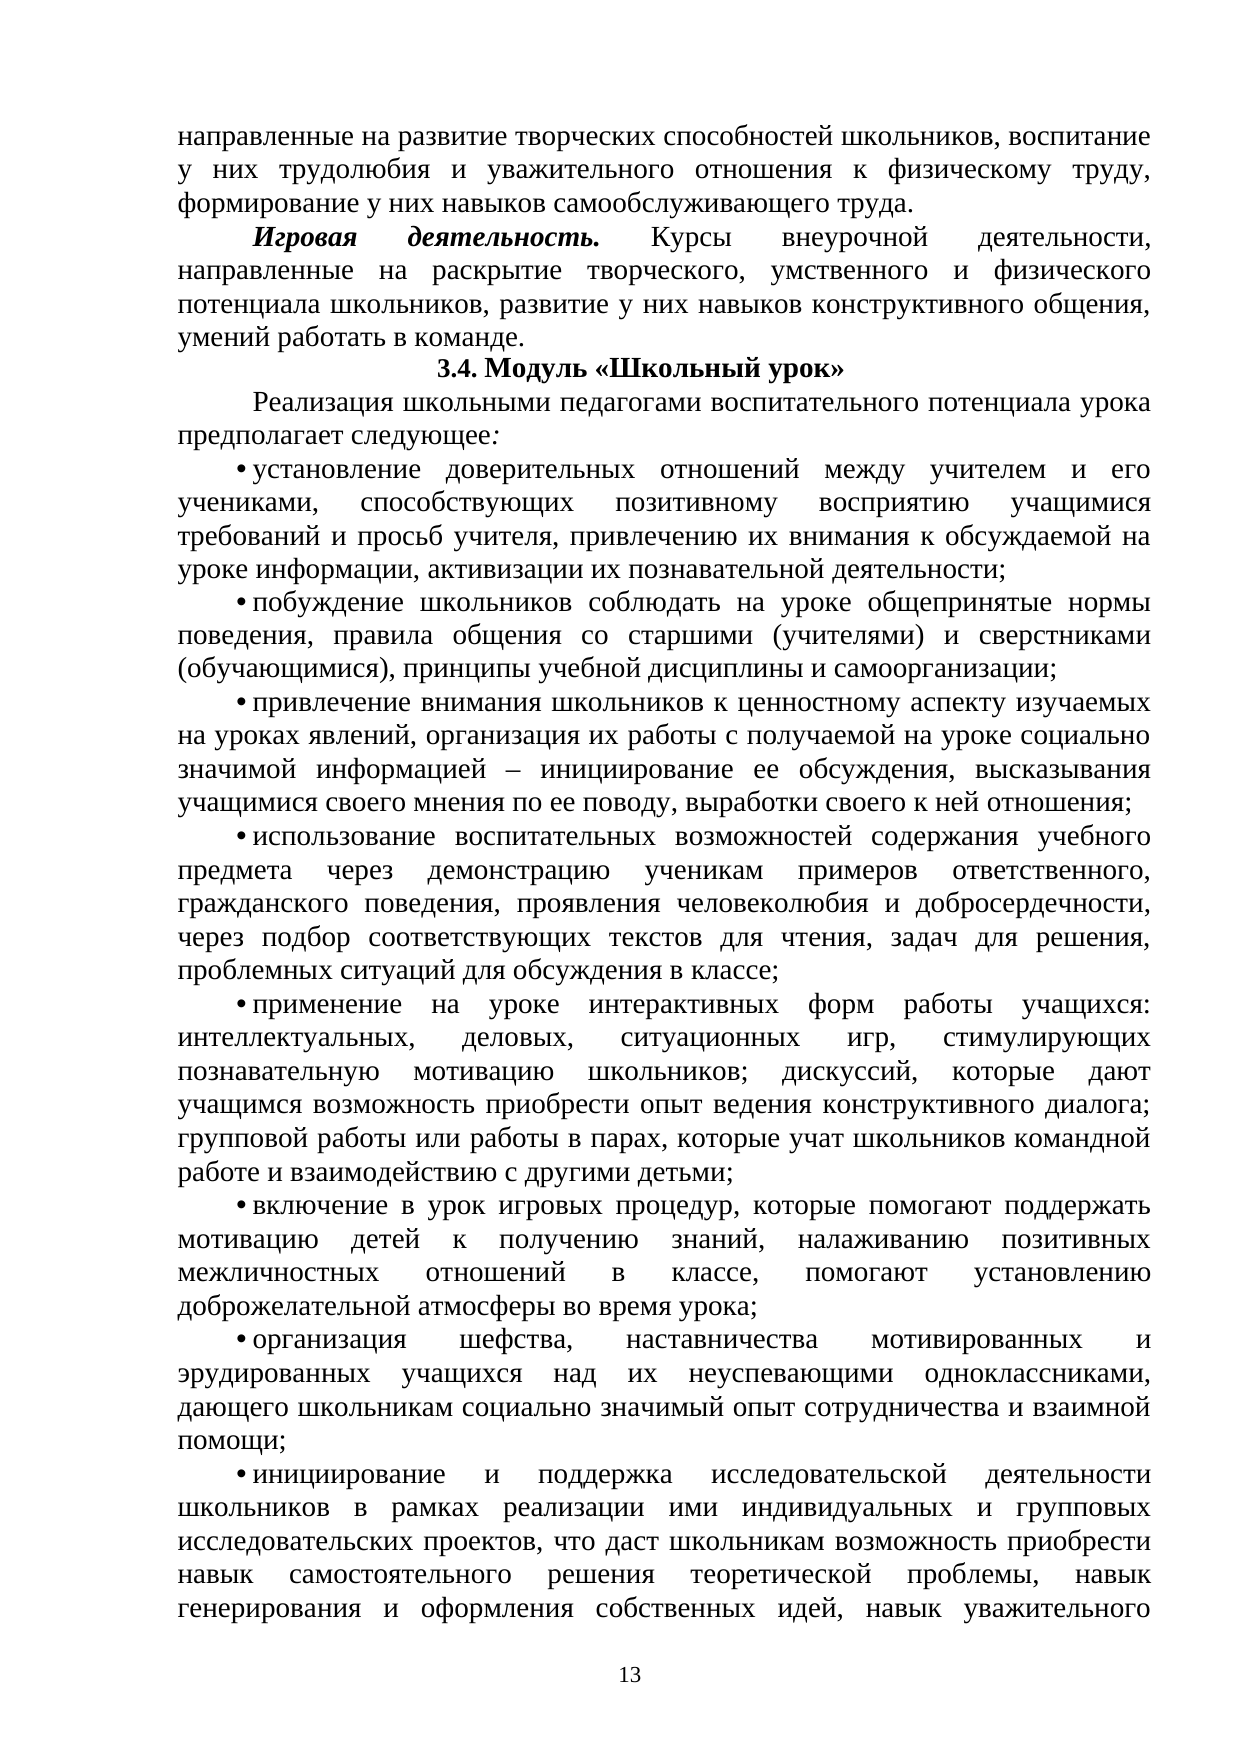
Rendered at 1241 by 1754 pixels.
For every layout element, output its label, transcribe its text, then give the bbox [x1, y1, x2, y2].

list установление доверительных отношений между учителем и его учениками, способствующих позитивному восприятию учащимися требований и просьб учителя, привлечению их внимания к обсуждаемой на уроке информации, активизации их познавательной деятельности; [177, 451, 1152, 585]
list включение в урок игровых процедур, которые помогают поддержать мотивацию детей к получению знаний, налаживанию позитивных межличностных отношений в классе, помогают установлению доброжелательной атмосферы во время урока; [177, 1187, 1152, 1322]
list привлечение внимания школьников к ценностному аспекту изучаемых на уроках явлений, организация их работы с получаемой на уроке социально значимой информацией – инициирование ее обсуждения, высказывания учащимися своего мнения по ее поводу, выработки своего к ней отношения; [177, 684, 1152, 818]
list использование воспитательных возможностей содержания учебного предмета через демонстрацию ученикам примеров ответственного, гражданского поведения, проявления человеколюбия и добросердечности, через подбор соответствующих текстов для чтения, задач для решения, проблемных ситуаций для обсуждения в классе; [177, 818, 1152, 986]
text Игровая деятельность. Курсы внеурочной деятельности, направленные на раскрытие творческого, умственного и физического потенциала школьников, развитие у них навыков конструктивного общения, умений работать в команде. [177, 219, 1152, 353]
subtitle Модуль «Школьный урок» [130, 353, 1152, 384]
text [177, 118, 1152, 219]
list организация шефства, наставничества мотивированных и эрудированных учащихся над их неуспевающими одноклассниками, дающего школьникам социально значимый опыт сотрудничества и взаимной помощи; [177, 1322, 1152, 1456]
list применение на уроке интерактивных форм работы учащихся: интеллектуальных, деловых, ситуационных игр, стимулирующих познавательную мотивацию школьников; дискуссий, которые дают учащимся возможность приобрести опыт ведения конструктивного диалога; групповой работы или работы в парах, которые учат школьников командной работе и взаимодействию с другими детьми; [177, 986, 1152, 1187]
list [177, 1456, 1152, 1624]
list побуждение школьников соблюдать на уроке общепринятые нормы поведения, правила общения со старшими (учителями) и сверстниками (обучающимися), принципы учебной дисциплины и самоорганизации; [177, 585, 1152, 684]
text Реализация школьными педагогами воспитательного потенциала урока предполагает следующее: [177, 384, 1152, 451]
